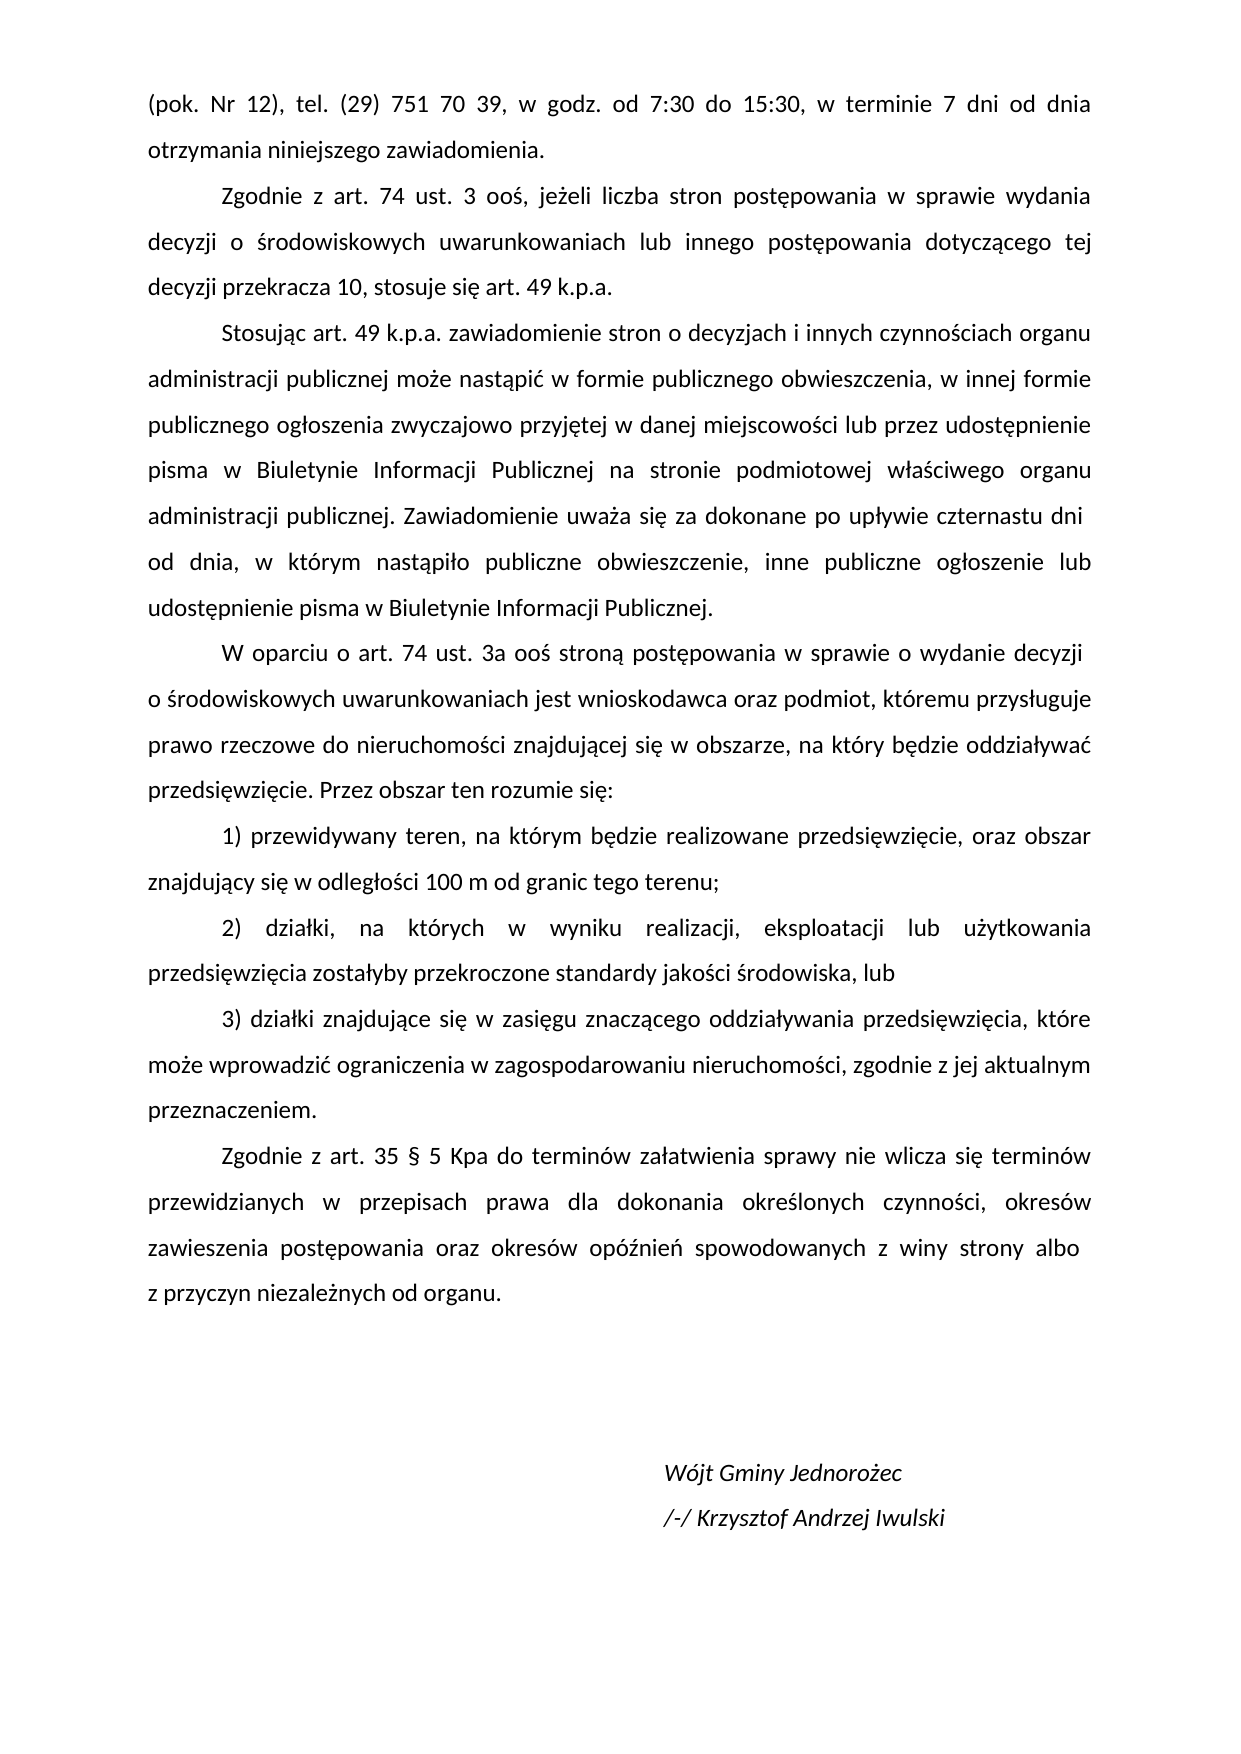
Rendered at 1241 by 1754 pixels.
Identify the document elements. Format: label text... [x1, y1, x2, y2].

text Stosując art. 49 k.p.a. zawiadomienie stron o decyzjach i innych czynnościach organu administracji publicznej może nastąpić w formie publicznego obwieszczenia, w innej formie publicznego ogłoszenia zwyczajowo przyjętej w danej miejscowości lub przez udostępnienie pisma w Biuletynie Informacji Publicznej na stronie podmiotowej właściwego organu administracji publicznej. Zawiadomienie uważa się za dokonane po upływie czternastu dni od dnia, w którym nastąpiło publiczne obwieszczenie, inne publiczne ogłoszenie lub udostępnienie pisma w Biuletynie Informacji Publicznej. [148, 317, 1093, 622]
text Zgodnie z art. 74 ust. 3 ooś, jeżeli liczba stron postępowania w sprawie wydania decyzji o środowiskowych uwarunkowaniach lub innego postępowania dotyczącego tej decyzji przekracza 10, stosuje się art. 49 k.p.a. [148, 180, 1093, 302]
text 2) działki, na których w wyniku realizacji, eksploatacji lub użytkowania przedsięwzięcia zostałyby przekroczone standardy jakości środowiska, lub [148, 912, 1093, 988]
text Zgodnie z art. 35 § 5 Kpa do terminów załatwienia sprawy nie wlicza się terminów przewidzianych w przepisach prawa dla dokonania określonych czynności, okresów zawieszenia postępowania oraz okresów opóźnień spowodowanych z winy strony albo z przyczyn niezależnych od organu. [148, 1140, 1093, 1308]
text 1) przewidywany teren, na którym będzie realizowane przedsięwzięcie, oraz obszar znajdujący się w odległości 100 m od granic tego terenu; [148, 820, 1093, 897]
text W oparciu o art. 74 ust. 3a ooś stroną postępowania w sprawie o wydanie decyzji o środowiskowych uwarunkowaniach jest wnioskodawca oraz podmiot, któremu przysługuje prawo rzeczowe do nieruchomości znajdującej się w obszarze, na który będzie oddziaływać przedsięwzięcie. Przez obszar ten rozumie się: [148, 637, 1093, 805]
text Wójt Gminy Jednorożec [148, 1457, 1093, 1487]
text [148, 89, 1093, 165]
text 3) działki znajdujące się w zasięgu znaczącego oddziaływania przedsięwzięcia, które może wprowadzić ograniczenia w zagospodarowaniu nieruchomości, zgodnie z jej aktualnym przeznaczeniem. [148, 1003, 1093, 1125]
text /-/ Krzysztof Andrzej Iwulski [148, 1502, 1093, 1533]
